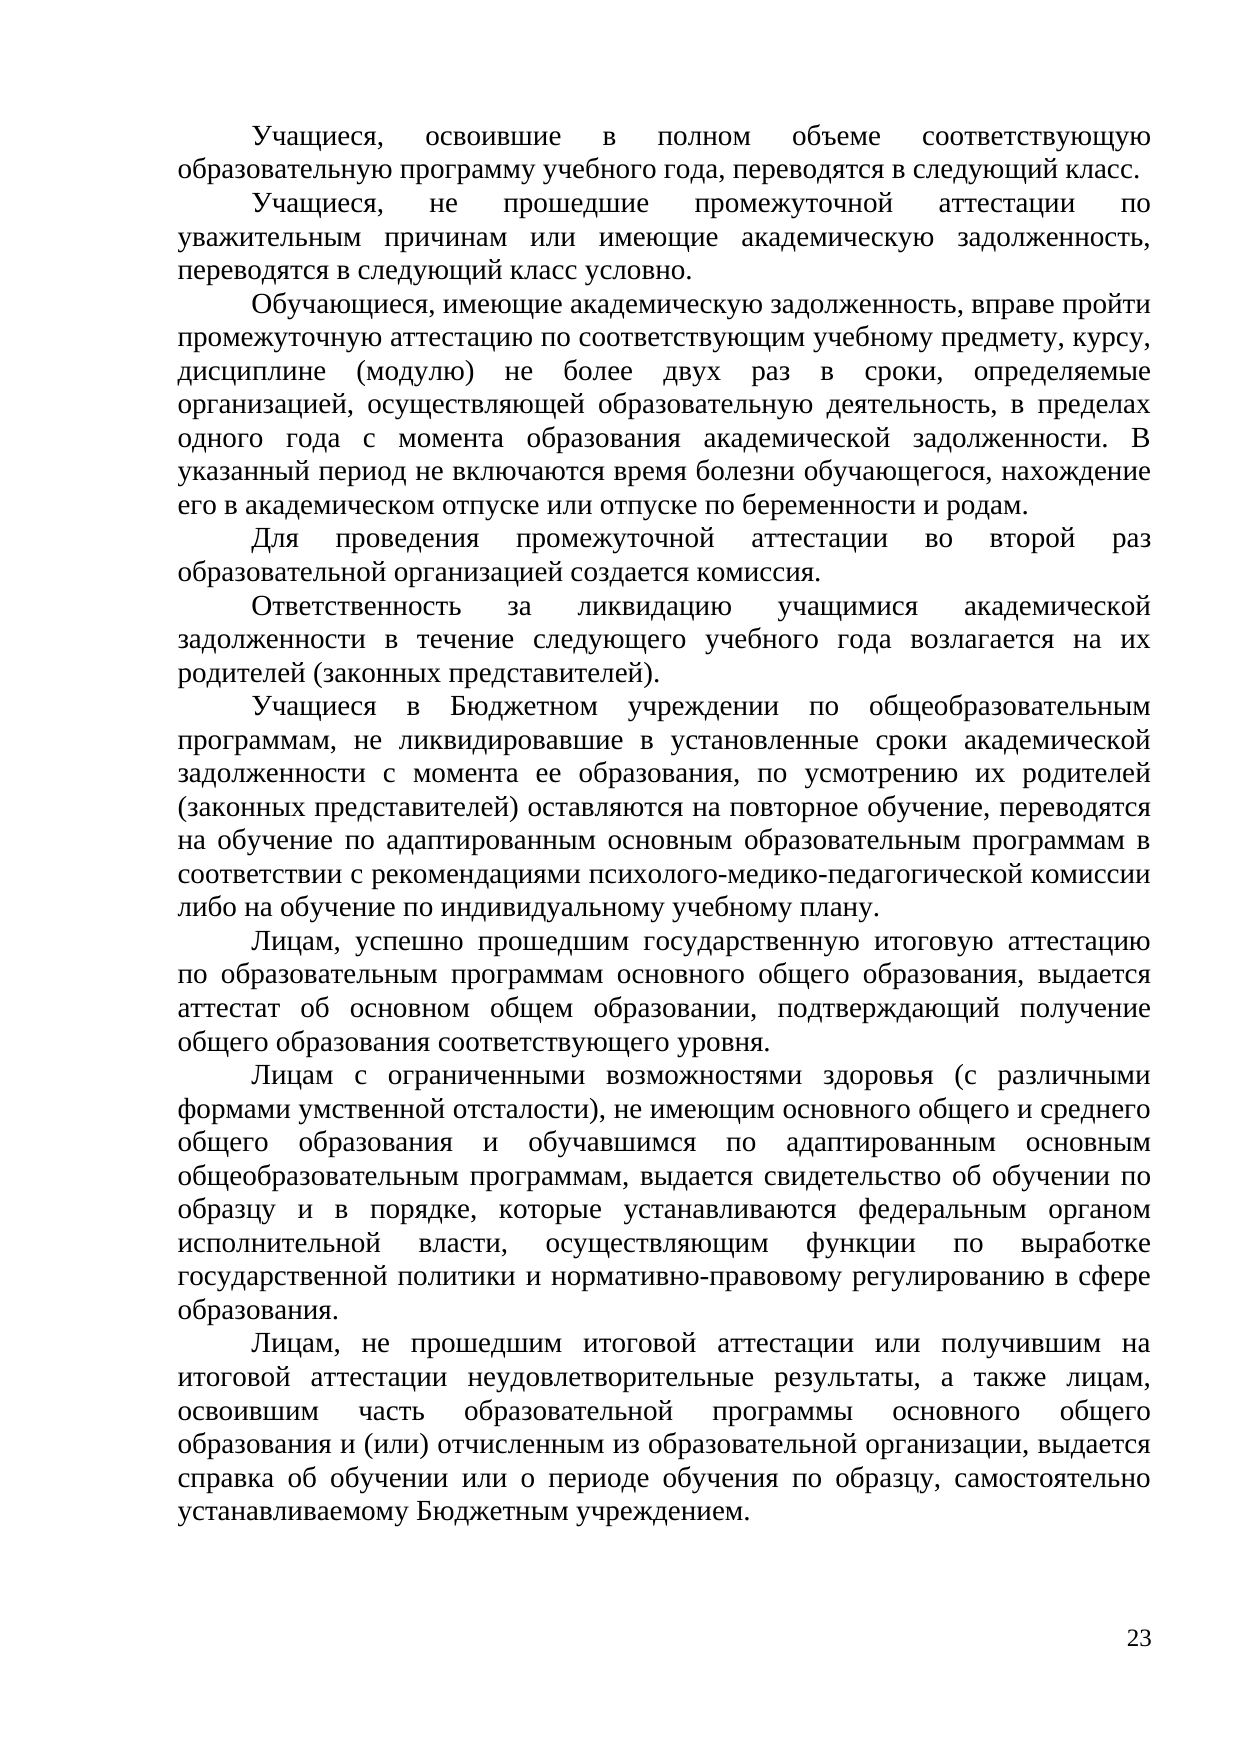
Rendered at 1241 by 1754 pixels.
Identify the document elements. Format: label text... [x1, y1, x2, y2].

text Обучающиеся, имеющие академическую задолженность, вправе пройти промежуточную аттестацию по соответствующим учебному предмету, курсу, дисциплине (модулю) не более двух раз в сроки, определяемые организацией, осуществляющей образовательную деятельность, в пределах одного года с момента образования академической задолженности. В указанный период не включаются время болезни обучающегося, нахождение его в академическом отпуске или отпуске по беременности и родам. [177, 286, 1152, 521]
text Лицам, не прошедшим итоговой аттестации или получившим на итоговой аттестации неудовлетворительные результаты, а также лицам, освоившим часть образовательной программы основного общего образования и (или) отчисленным из образовательной организации, выдается справка об обучении или о периоде обучения по образцу, самостоятельно устанавливаемому Бюджетным учреждением. [177, 1326, 1152, 1527]
text Учащиеся в Бюджетном учреждении по общеобразовательным программам, не ликвидировавшие в установленные сроки академической задолженности с момента ее образования, по усмотрению их родителей (законных представителей) оставляются на повторное обучение, переводятся на обучение по адаптированным основным образовательным программам в соответствии с рекомендациями психолого-медико-педагогической комиссии либо на обучение по индивидуальному учебному плану. [177, 688, 1152, 923]
text Лицам, успешно прошедшим государственную итоговую аттестацию по образовательным программам основного общего образования, выдается аттестат об основном общем образовании, подтверждающий получение общего образования соответствующего уровня. [177, 923, 1152, 1057]
text Для проведения промежуточной аттестации во второй раз образовательной организацией создается комиссия. [177, 521, 1152, 588]
text Учащиеся, освоившие в полном объеме соответствующую образовательную программу учебного года, переводятся в следующий класс. [177, 118, 1152, 185]
text Лицам с ограниченными возможностями здоровья (с различными формами умственной отсталости), не имеющим основного общего и среднего общего образования и обучавшимся по адаптированным основным общеобразовательным программам, выдается свидетельство об обучении по образцу и в порядке, которые устанавливаются федеральным органом исполнительной власти, осуществляющим функции по выработке государственной политики и нормативно-правовому регулированию в сфере образования. [177, 1057, 1152, 1326]
text Учащиеся, не прошедшие промежуточной аттестации по уважительным причинам или имеющие академическую задолженность, переводятся в следующий класс условно. [177, 185, 1152, 286]
text Ответственность за ликвидацию учащимися академической задолженности в течение следующего учебного года возлагается на их родителей (законных представителей). [177, 588, 1152, 688]
